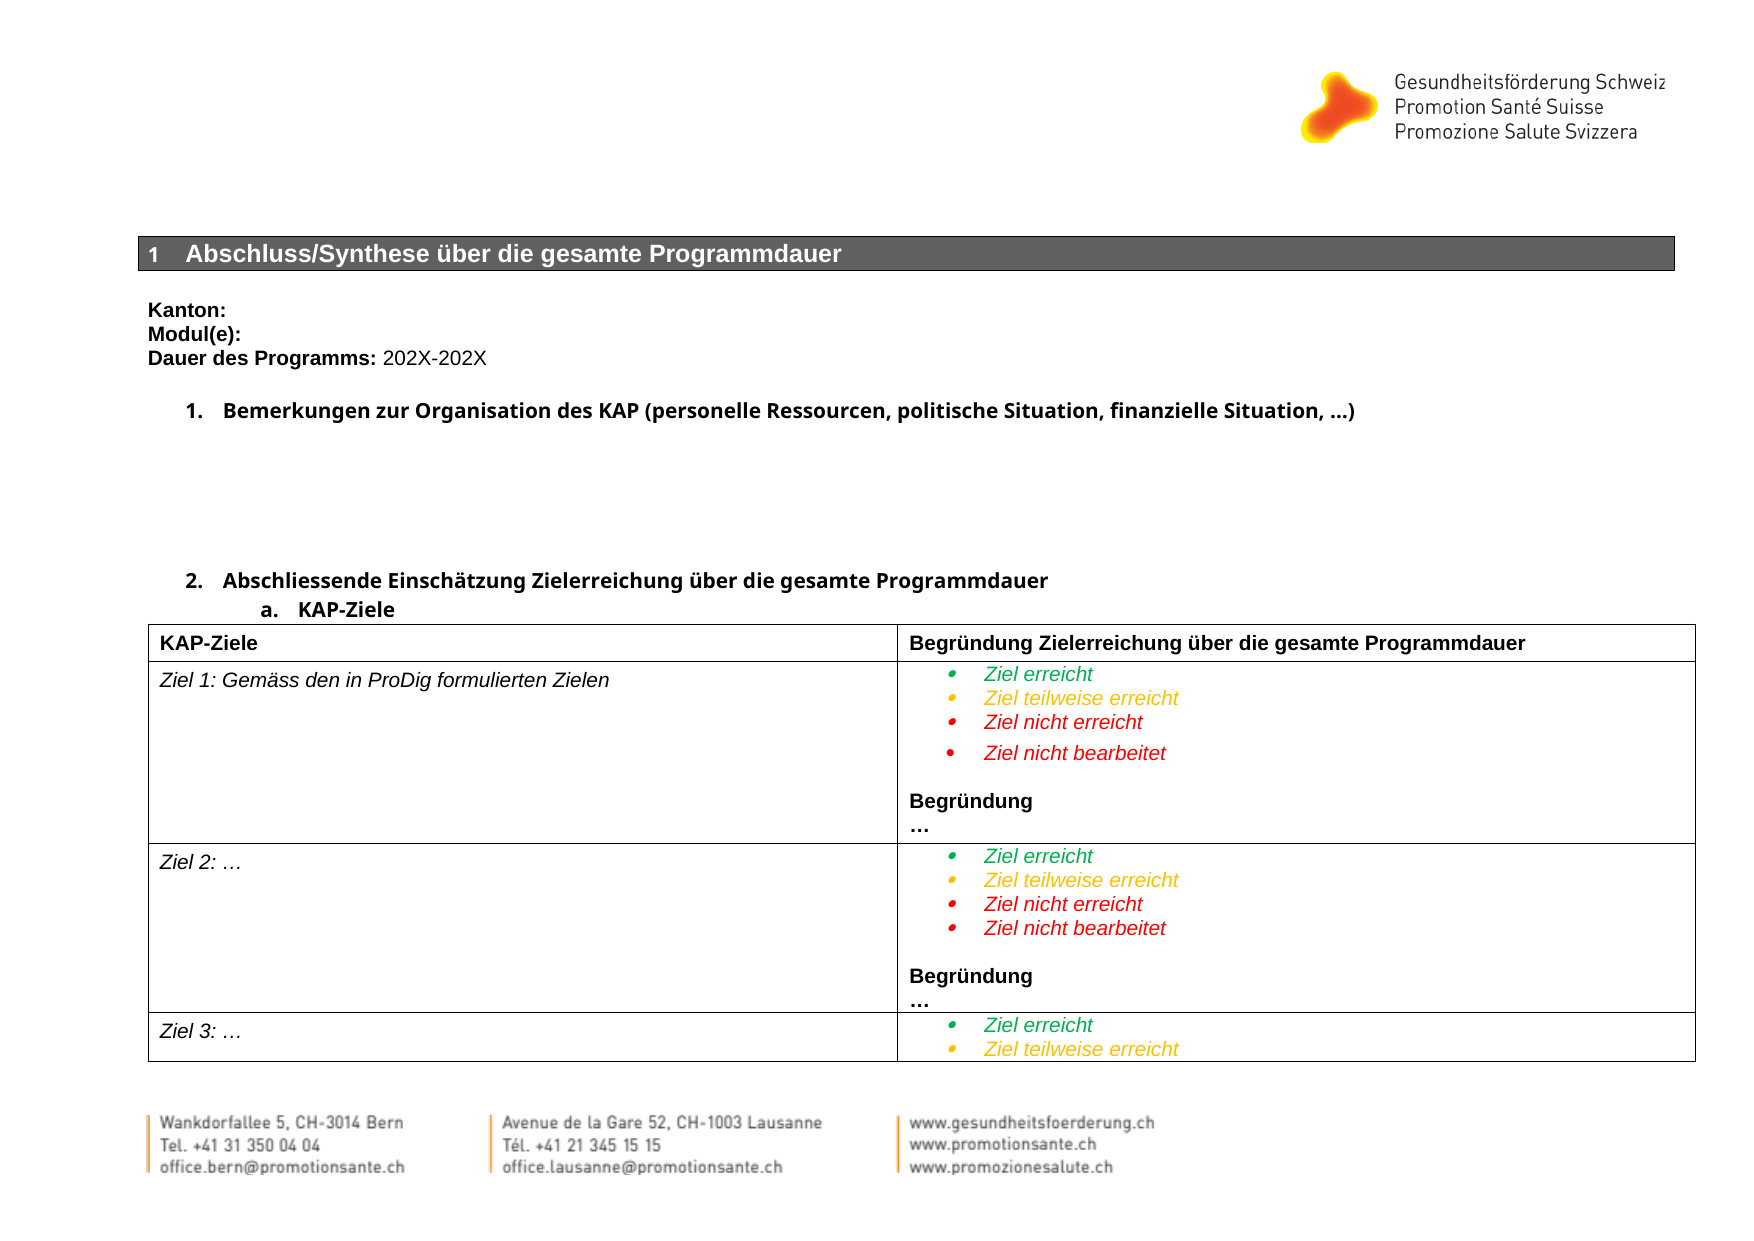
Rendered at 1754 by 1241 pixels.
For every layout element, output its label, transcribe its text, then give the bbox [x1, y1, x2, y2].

table_cell Ziel erreicht Ziel teilweise erreicht Ziel nicht erreicht Ziel nicht bearbeitet Begründung … [898, 662, 1695, 843]
table_cell Ziel 1: Gemäss den in ProDig formulierten Zielen [149, 662, 897, 843]
list KAP-Ziele [260, 595, 1665, 623]
list Abschliessende Einschätzung Zielerreichung über die gesamte Programmdauer [185, 567, 1665, 595]
table_header Begründung Zielerreichung über die gesamte Programmdauer [898, 625, 1695, 661]
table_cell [898, 1013, 1695, 1061]
table_header KAP-Ziele [149, 625, 897, 661]
list Bemerkungen zur Organisation des KAP (personelle Ressourcen, politische Situation, finanzielle Situation, …) [185, 396, 1665, 424]
table_cell Ziel 2: … [149, 844, 897, 1012]
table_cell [898, 844, 1695, 1012]
list Abschluss/Synthese über die gesamte Programmdauer [139, 237, 1674, 270]
text Modul(e): [148, 322, 1665, 346]
text Dauer des Programms: 202X-202X [148, 346, 1665, 369]
table_cell Ziel 3: … [149, 1013, 897, 1061]
text Kanton: [148, 298, 1665, 322]
